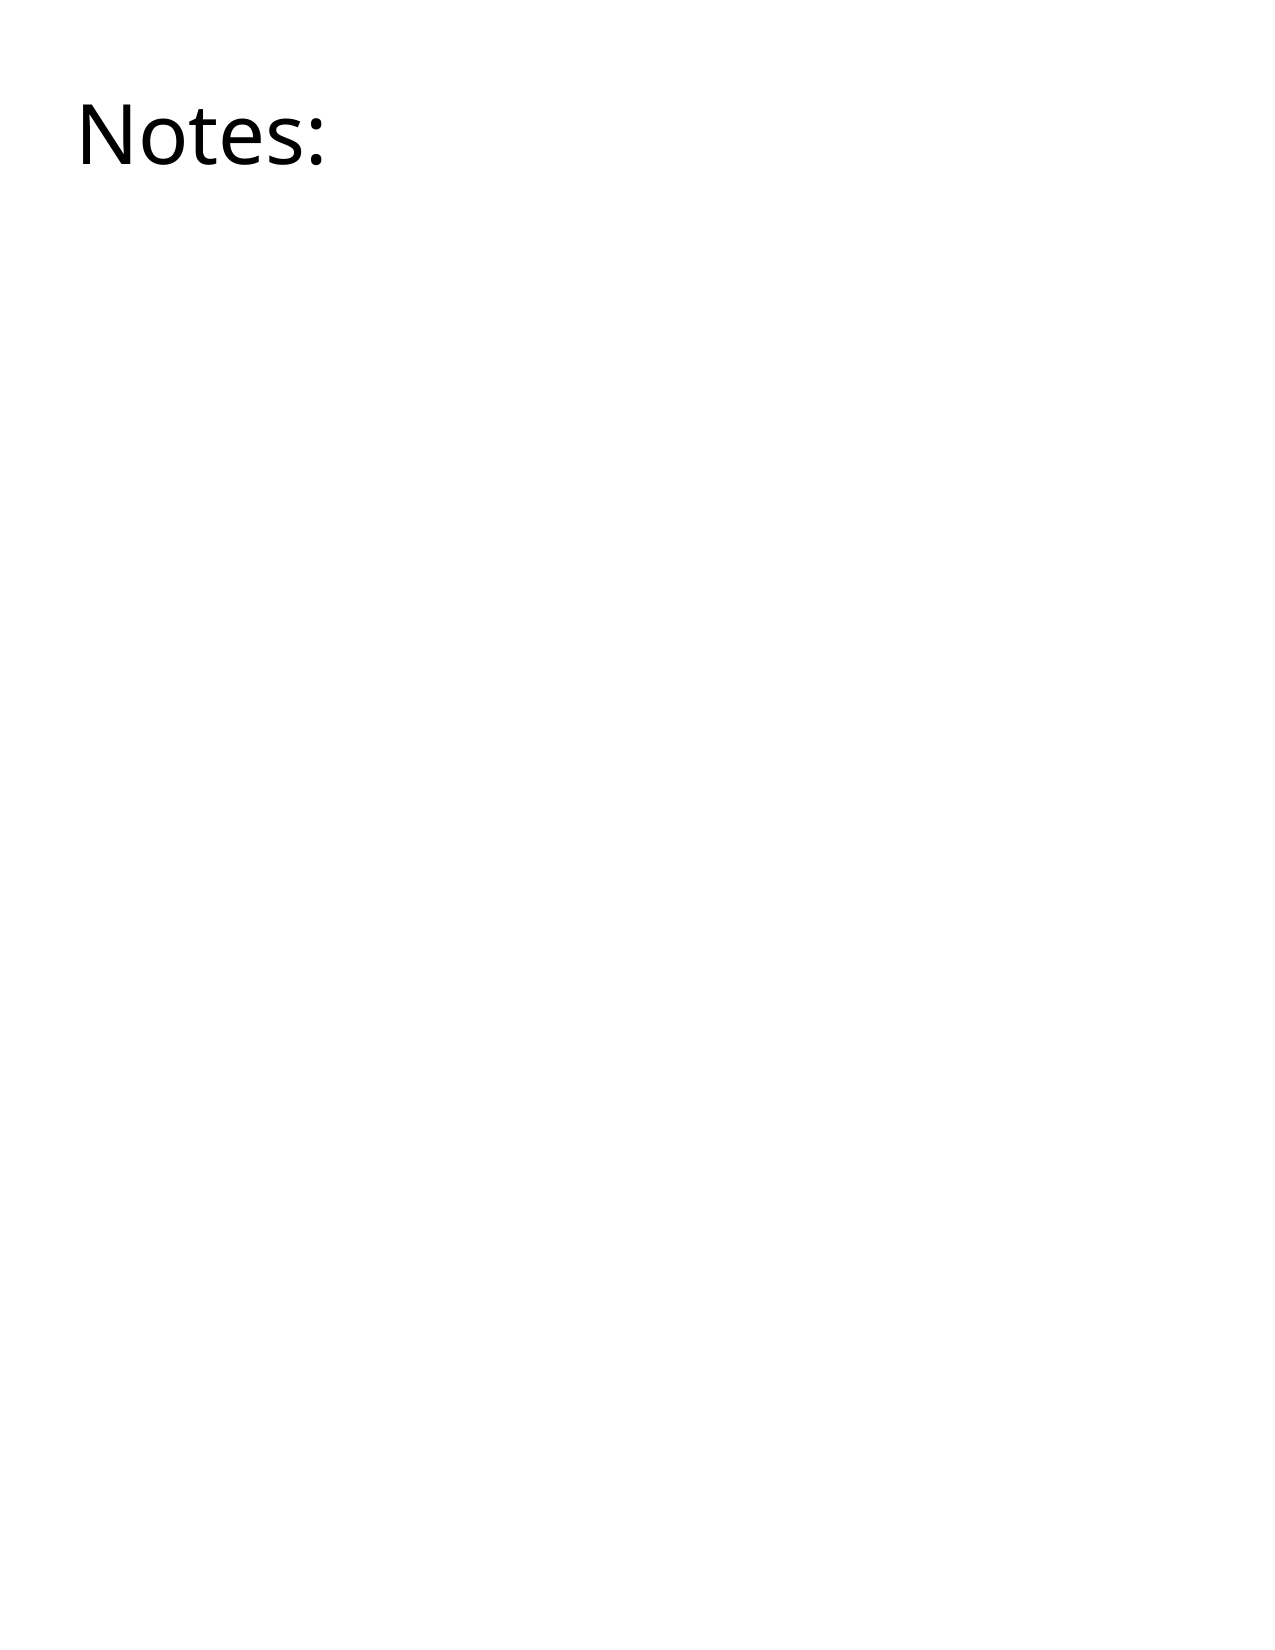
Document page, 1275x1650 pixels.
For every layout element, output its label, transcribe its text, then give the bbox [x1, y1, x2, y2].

text Notes: [75, 75, 1200, 188]
